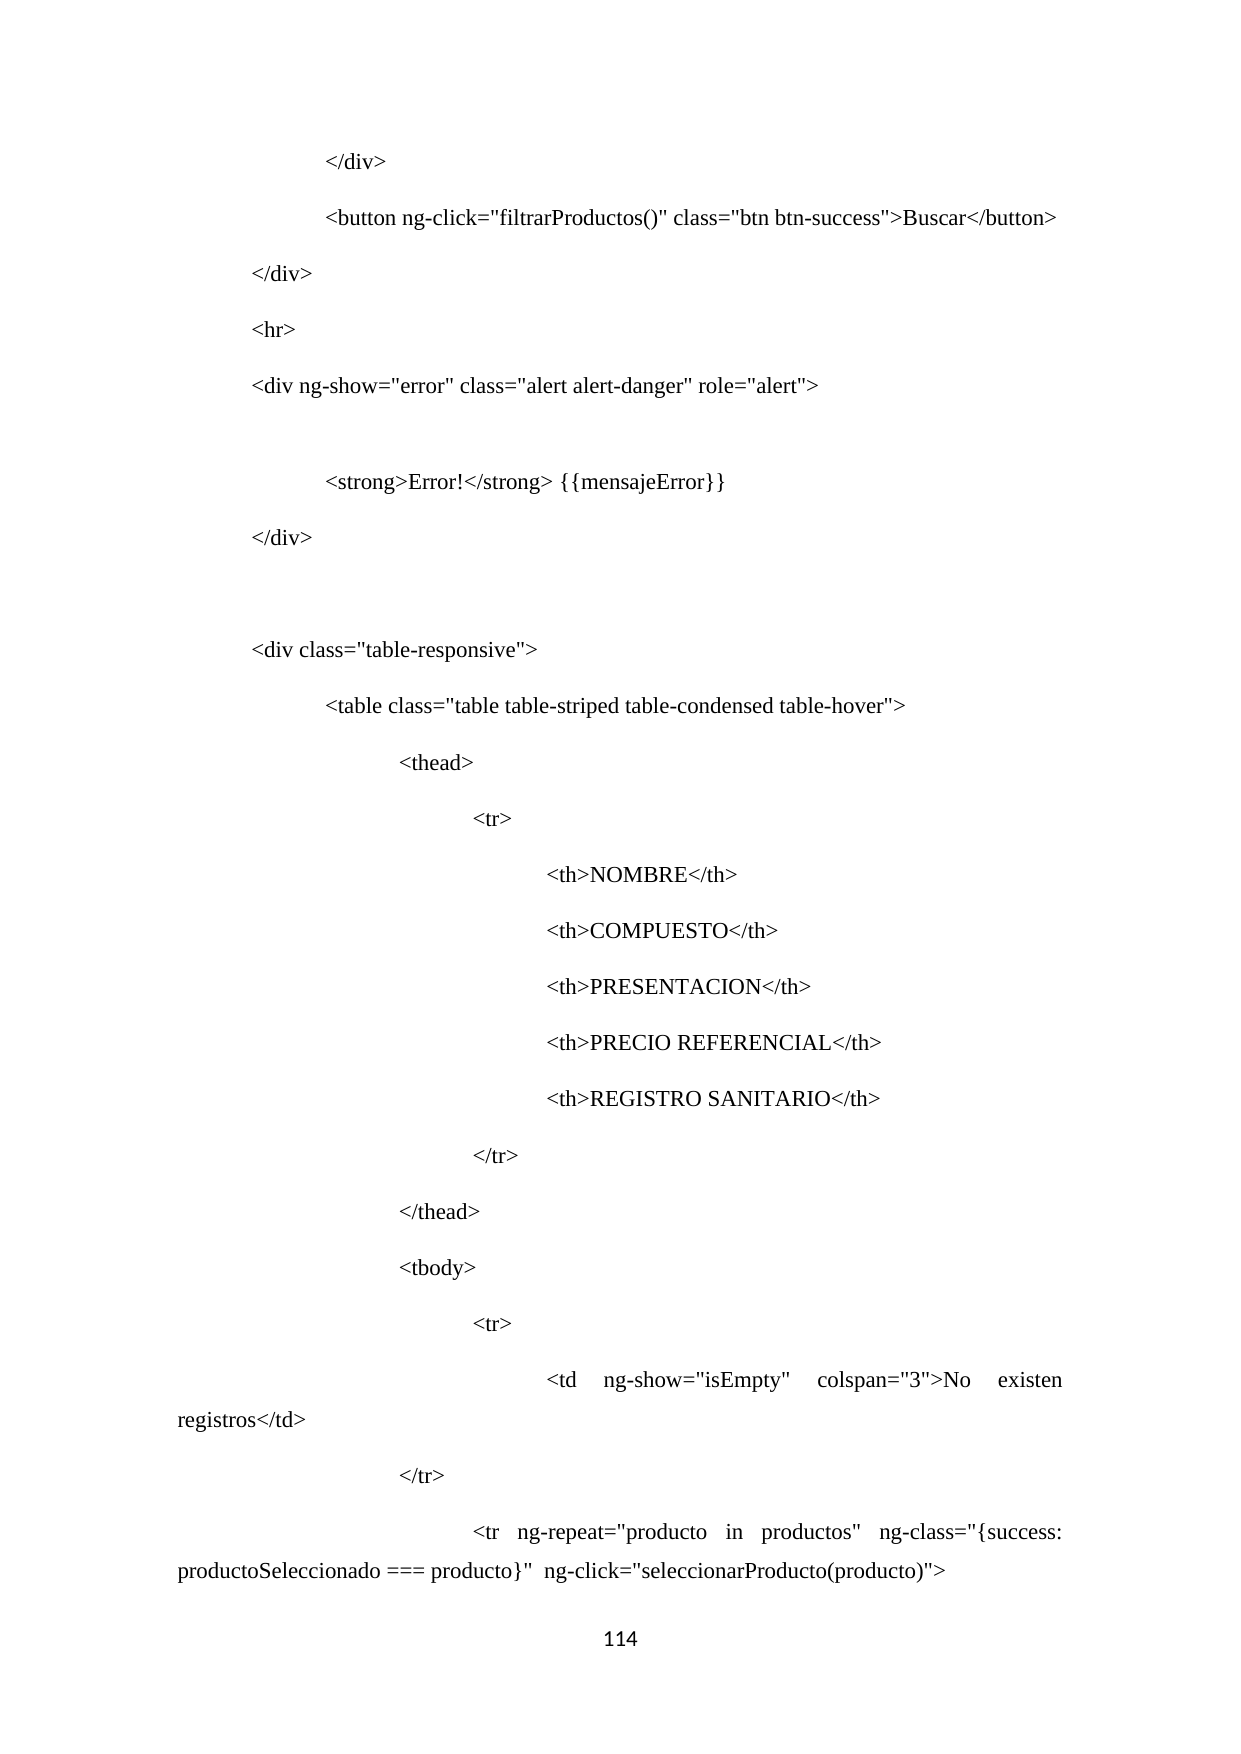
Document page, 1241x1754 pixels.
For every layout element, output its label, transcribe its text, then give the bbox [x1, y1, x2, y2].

text <hr> [177, 316, 1063, 342]
text <th>REGISTRO SANITARIO</th> [177, 1086, 1063, 1112]
text <table class="table table-striped table-condensed table-hover"> [177, 692, 1063, 719]
text </tr> [177, 1462, 1063, 1488]
text </div> [177, 524, 1063, 550]
text <thead> [177, 749, 1063, 775]
text </div> [177, 260, 1063, 286]
text <tr ng-repeat="producto in productos" ng-class="{success: productoSeleccionado === producto}" ng-click="seleccionarProducto(producto)"> [177, 1518, 1063, 1584]
text <tbody> [177, 1254, 1063, 1280]
text <td ng-show="isEmpty" colspan="3">No existen registros</td> [177, 1366, 1063, 1432]
text <th>PRESENTACION</th> [177, 973, 1063, 999]
text <th>NOMBRE</th> [177, 861, 1063, 887]
text <div class="table-responsive"> [177, 636, 1063, 663]
text </div> [177, 148, 1063, 174]
text <tr> [177, 805, 1063, 831]
text </tr> [177, 1142, 1063, 1168]
text <th>COMPUESTO</th> [177, 917, 1063, 943]
text <strong>Error!</strong> {{mensajeError}} [177, 468, 1063, 494]
text </thead> [177, 1198, 1063, 1224]
text <div ng-show="error" class="alert alert-danger" role="alert"> [177, 372, 1063, 438]
text <th>PRECIO REFERENCIAL</th> [177, 1029, 1063, 1056]
text <tr> [177, 1310, 1063, 1336]
text <button ng-click="filtrarProductos()" class="btn btn-success">Buscar</button> [177, 204, 1063, 230]
